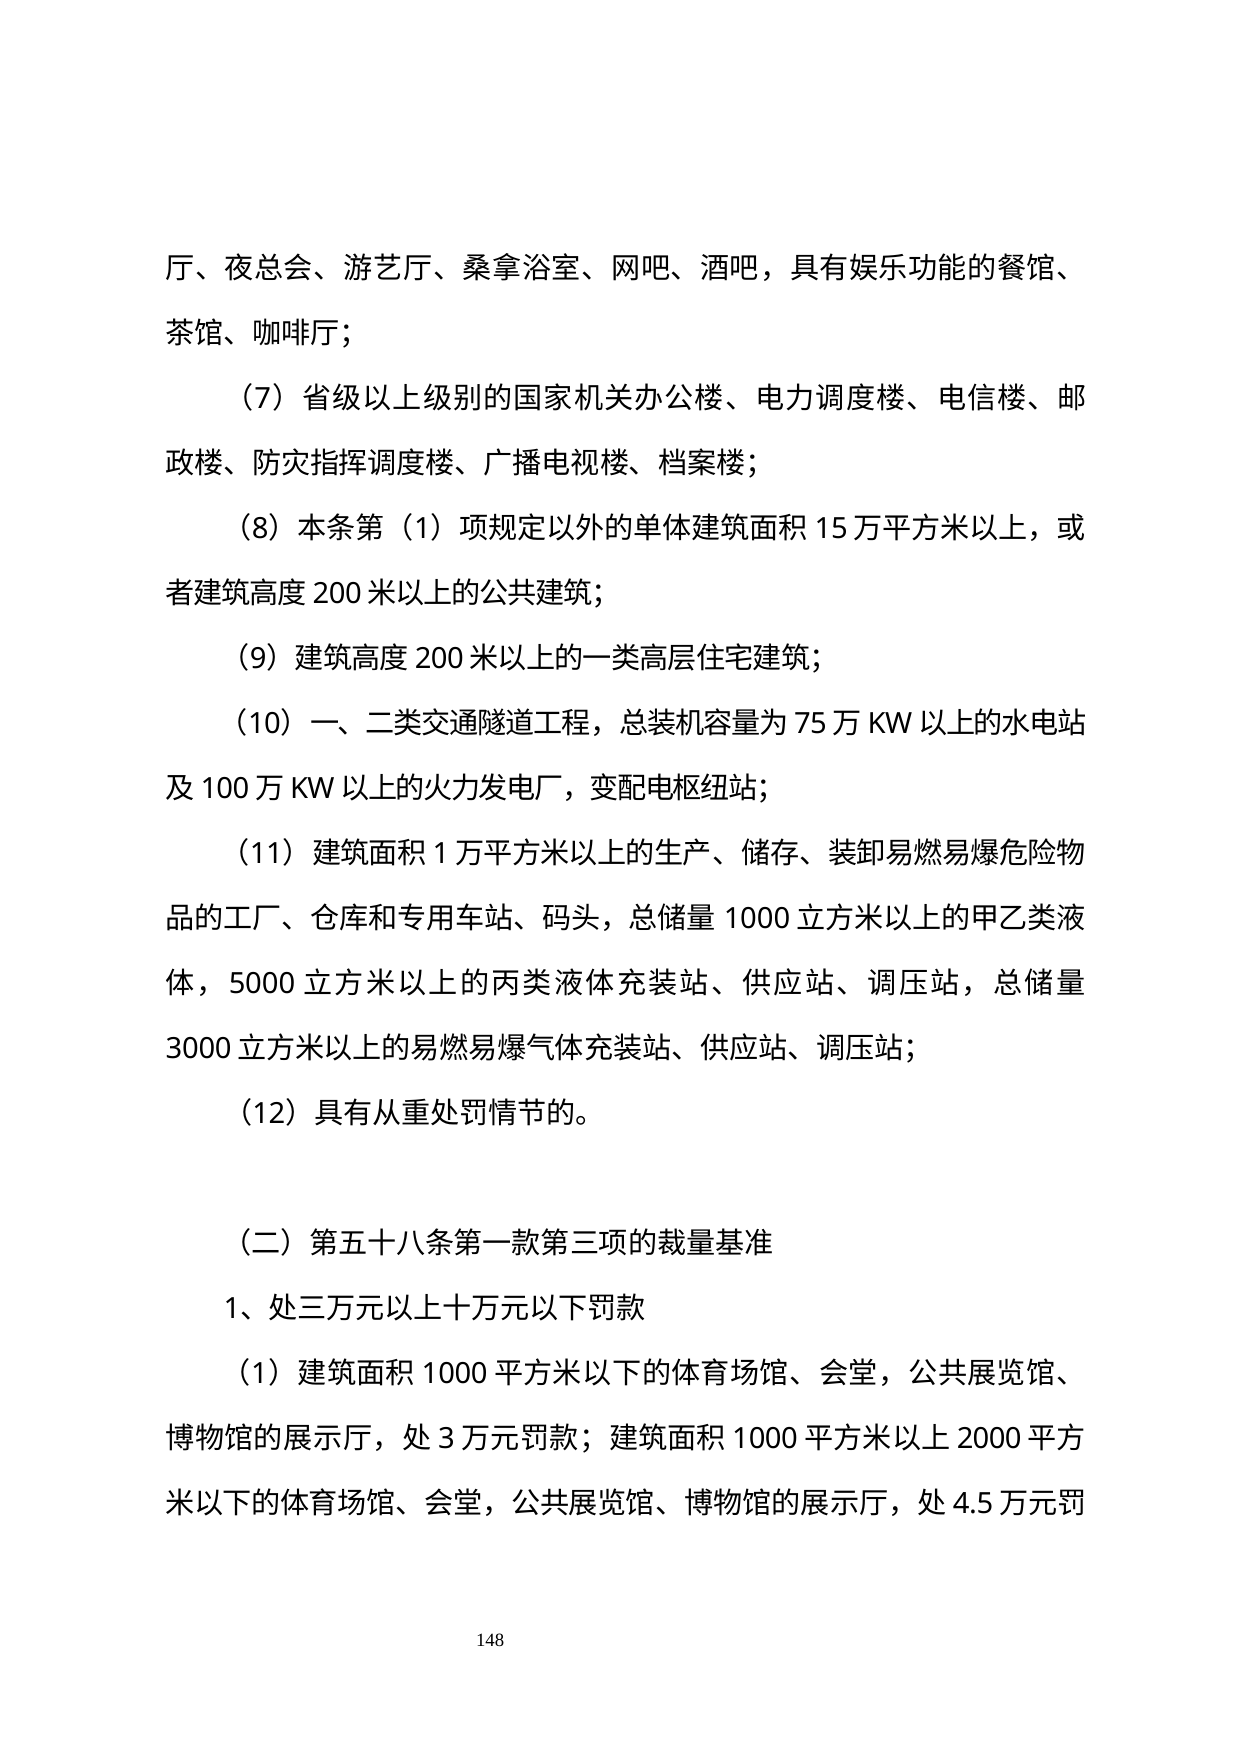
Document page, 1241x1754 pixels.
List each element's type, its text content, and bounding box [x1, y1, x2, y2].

text （9）建筑高度200米以上的一类高层住宅建筑； [165, 623, 1087, 688]
text （7）省级以上级别的国家机关办公楼、电力调度楼、电信楼、邮政楼、防灾指挥调度楼、广播电视楼、档案楼； [165, 363, 1087, 493]
list 第五十八条第一款第三项的裁量基准 [165, 1208, 1087, 1273]
text （10）一、二类交通隧道工程，总装机容量为75万KW以上的水电站及100万KW以上的火力发电厂，变配电枢纽站； [165, 688, 1087, 818]
text （8）本条第（1）项规定以外的单体建筑面积15万平方米以上，或者建筑高度200米以上的公共建筑； [165, 493, 1087, 623]
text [165, 233, 1087, 363]
text 1、处三万元以上十万元以下罚款 [165, 1273, 1087, 1338]
text （12）具有从重处罚情节的。 [165, 1078, 1087, 1143]
text （11）建筑面积1万平方米以上的生产、储存、装卸易燃易爆危险物品的工厂、仓库和专用车站、码头，总储量1000立方米以上的甲乙类液体，5000立方米以上的丙类液体充装站、供应站、调压站，总储量3000立方米以上的易燃易爆气体充装站、供应站、调压站； [165, 818, 1087, 1078]
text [165, 1338, 1087, 1533]
